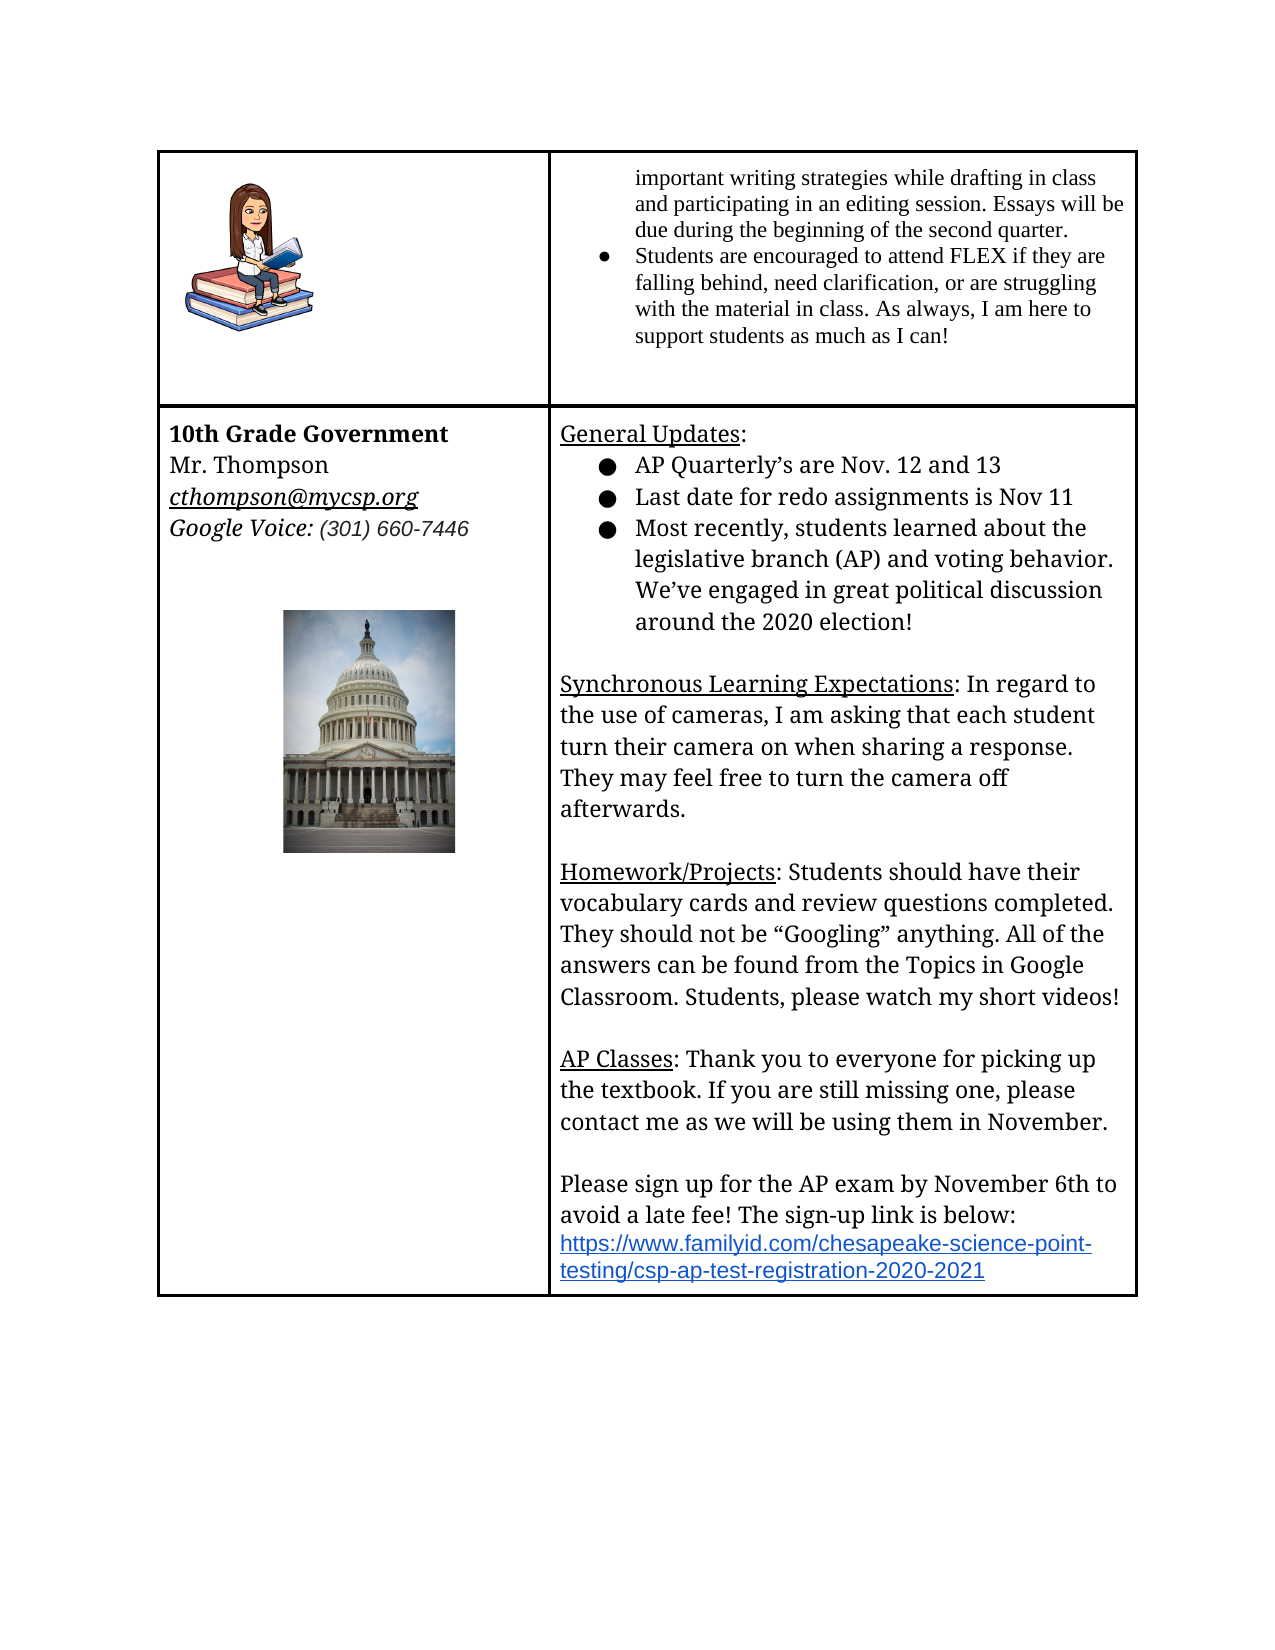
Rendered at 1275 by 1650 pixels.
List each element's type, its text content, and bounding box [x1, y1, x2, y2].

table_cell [160, 153, 548, 404]
table_cell 10th Grade Government Mr. Thompson cthompson@mycsp.org Google Voice: ‪(301) 660-7446‬ [160, 408, 548, 1293]
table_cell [551, 153, 1135, 404]
picture [283, 610, 456, 853]
picture [169, 163, 338, 332]
table_cell General Updates: AP Quarterly’s are Nov. 12 and 13 Last date for redo assignments is Nov 11 Most recently, students learned about the legislative branch (AP) and voting behavior. We’ve engaged in great political discussion around the 2020 election! Synchronous Learning Expectations: In regard to the use of cameras, I am asking that each student turn their camera on when sharing a response. They may feel free to turn the camera off afterwards. Homework/Projects: Students should have their vocabulary cards and review questions completed. They should not be “Googling” anything. All of the answers can be found from the Topics in Google Classroom. Students, please watch my short videos! AP Classes: Thank you to everyone for picking up the textbook. If you are still missing one, please contact me as we will be using them in November. Please sign up for the AP exam by November 6th to avoid a late fee! The sign-up link is below: https://www.familyid.com/chesapeake-science-point-testing/csp-ap-test-registration-2020-2021 [551, 408, 1135, 1293]
